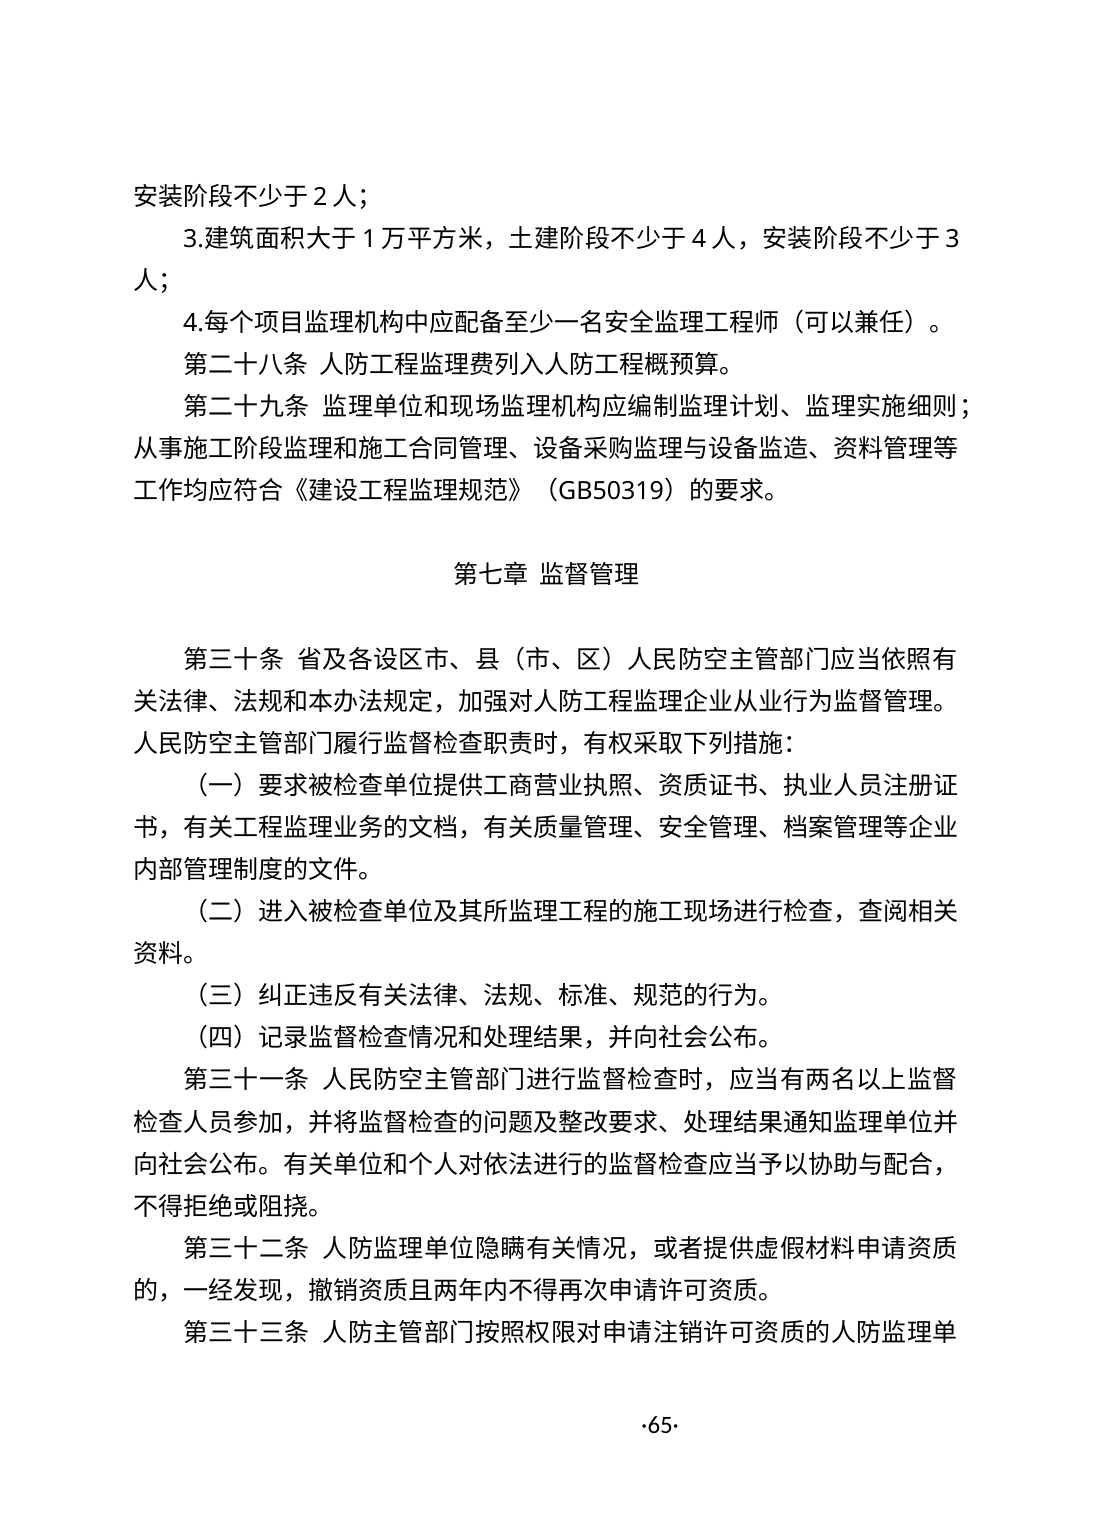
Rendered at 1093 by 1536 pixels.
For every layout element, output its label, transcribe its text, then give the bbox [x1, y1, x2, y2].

text 第三十一条 人民防空主管部门进行监督检查时，应当有两名以上监督检查人员参加，并将监督检查的问题及整改要求、处理结果通知监理单位并向社会公布。有关单位和个人对依法进行的监督检查应当予以协助与配合，不得拒绝或阻挠。 [133, 1055, 959, 1223]
text （二）进入被检查单位及其所监理工程的施工现场进行检查，查阅相关资料。 [133, 887, 959, 971]
text 第七章 监督管理 [133, 550, 959, 592]
text 4.每个项目监理机构中应配备至少一名安全监理工程师（可以兼任）。 [133, 298, 959, 340]
text （三）纠正违反有关法律、法规、标准、规范的行为。 [133, 971, 959, 1013]
text 第三十条 省及各设区市、县（市、区）人民防空主管部门应当依照有关法律、法规和本办法规定，加强对人防工程监理企业从业行为监督管理。人民防空主管部门履行监督检查职责时，有权采取下列措施： [133, 634, 959, 761]
text 第三十二条 人防监理单位隐瞒有关情况，或者提供虚假材料申请资质的，一经发现，撤销资质且两年内不得再次申请许可资质。 [133, 1223, 959, 1308]
text （四）记录监督检查情况和处理结果，并向社会公布。 [133, 1013, 959, 1055]
text 第二十九条 监理单位和现场监理机构应编制监理计划、监理实施细则；从事施工阶段监理和施工合同管理、设备采购监理与设备监造、资料管理等工作均应符合《建设工程监理规范》（GB50319）的要求。 [133, 382, 959, 508]
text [133, 1308, 959, 1350]
text 3.建筑面积大于1万平方米，土建阶段不少于4人，安装阶段不少于3人； [133, 213, 959, 298]
text （一）要求被检查单位提供工商营业执照、资质证书、执业人员注册证书，有关工程监理业务的文档，有关质量管理、安全管理、档案管理等企业内部管理制度的文件。 [133, 761, 959, 887]
text 第二十八条 人防工程监理费列入人防工程概预算。 [133, 340, 959, 382]
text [133, 171, 959, 213]
